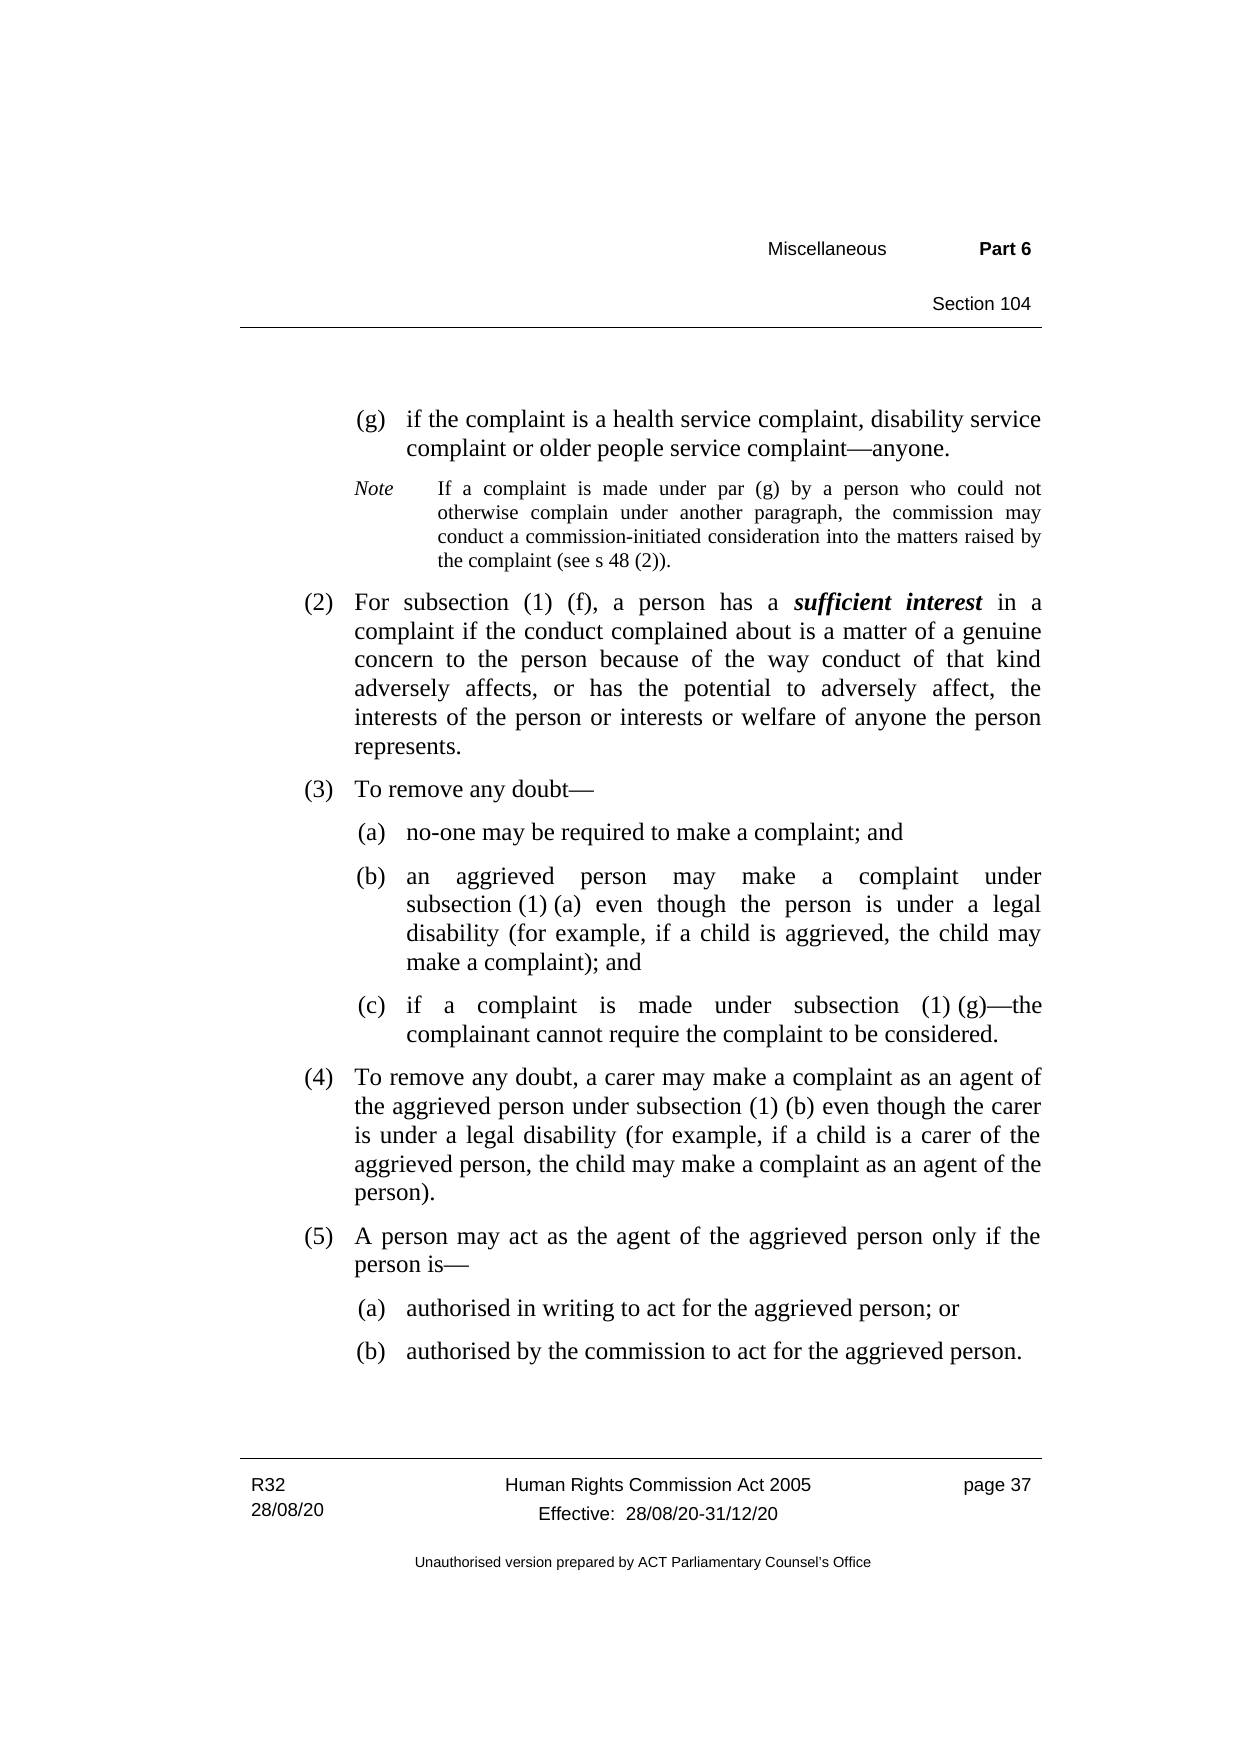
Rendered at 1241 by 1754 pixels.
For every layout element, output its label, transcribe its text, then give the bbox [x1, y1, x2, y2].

text (b) authorised by the commission to act for the aggrieved person. [239, 1336, 1042, 1365]
text (a) authorised in writing to act for the aggrieved person; or [239, 1293, 1042, 1322]
text (2) For subsection (1) (f), a person has a sufficient interest in a complaint if the conduct complained about is a matter of a genuine concern to the person because of the way conduct of that kind adversely affects, or has the potential to adversely affect, the interests of the person or interests or welfare of anyone the person represents. [239, 587, 1042, 759]
text (b) an aggrieved person may make a complaint under subsection (1) (a) even though the person is under a legal disability (for example, if a child is aggrieved, the child may make a complaint); and [239, 861, 1042, 976]
text (c) if a complaint is made under subsection (1) (g)—the complainant cannot require the complaint to be considered. [239, 990, 1042, 1048]
text (4) To remove any doubt, a carer may make a complaint as an agent of the aggrieved person under subsection (1) (b) even though the carer is under a legal disability (for example, if a child is a carer of the aggrieved person, the child may make a complaint as an agent of the person). [239, 1062, 1042, 1206]
text (g) if the complaint is a health service complaint, disability service complaint or older people service complaint—anyone. [239, 404, 1042, 462]
text (3) To remove any doubt— [239, 774, 1042, 803]
text (5) A person may act as the agent of the aggrieved person only if the person is— [239, 1221, 1042, 1278]
text (a) no-one may be required to make a complaint; and [239, 817, 1042, 846]
text Note If a complaint is made under par (g) by a person who could not otherwise complain under another paragraph, the commission may conduct a commission-initiated consideration into the matters raised by the complaint (see s 48 (2)). [354, 476, 1042, 572]
